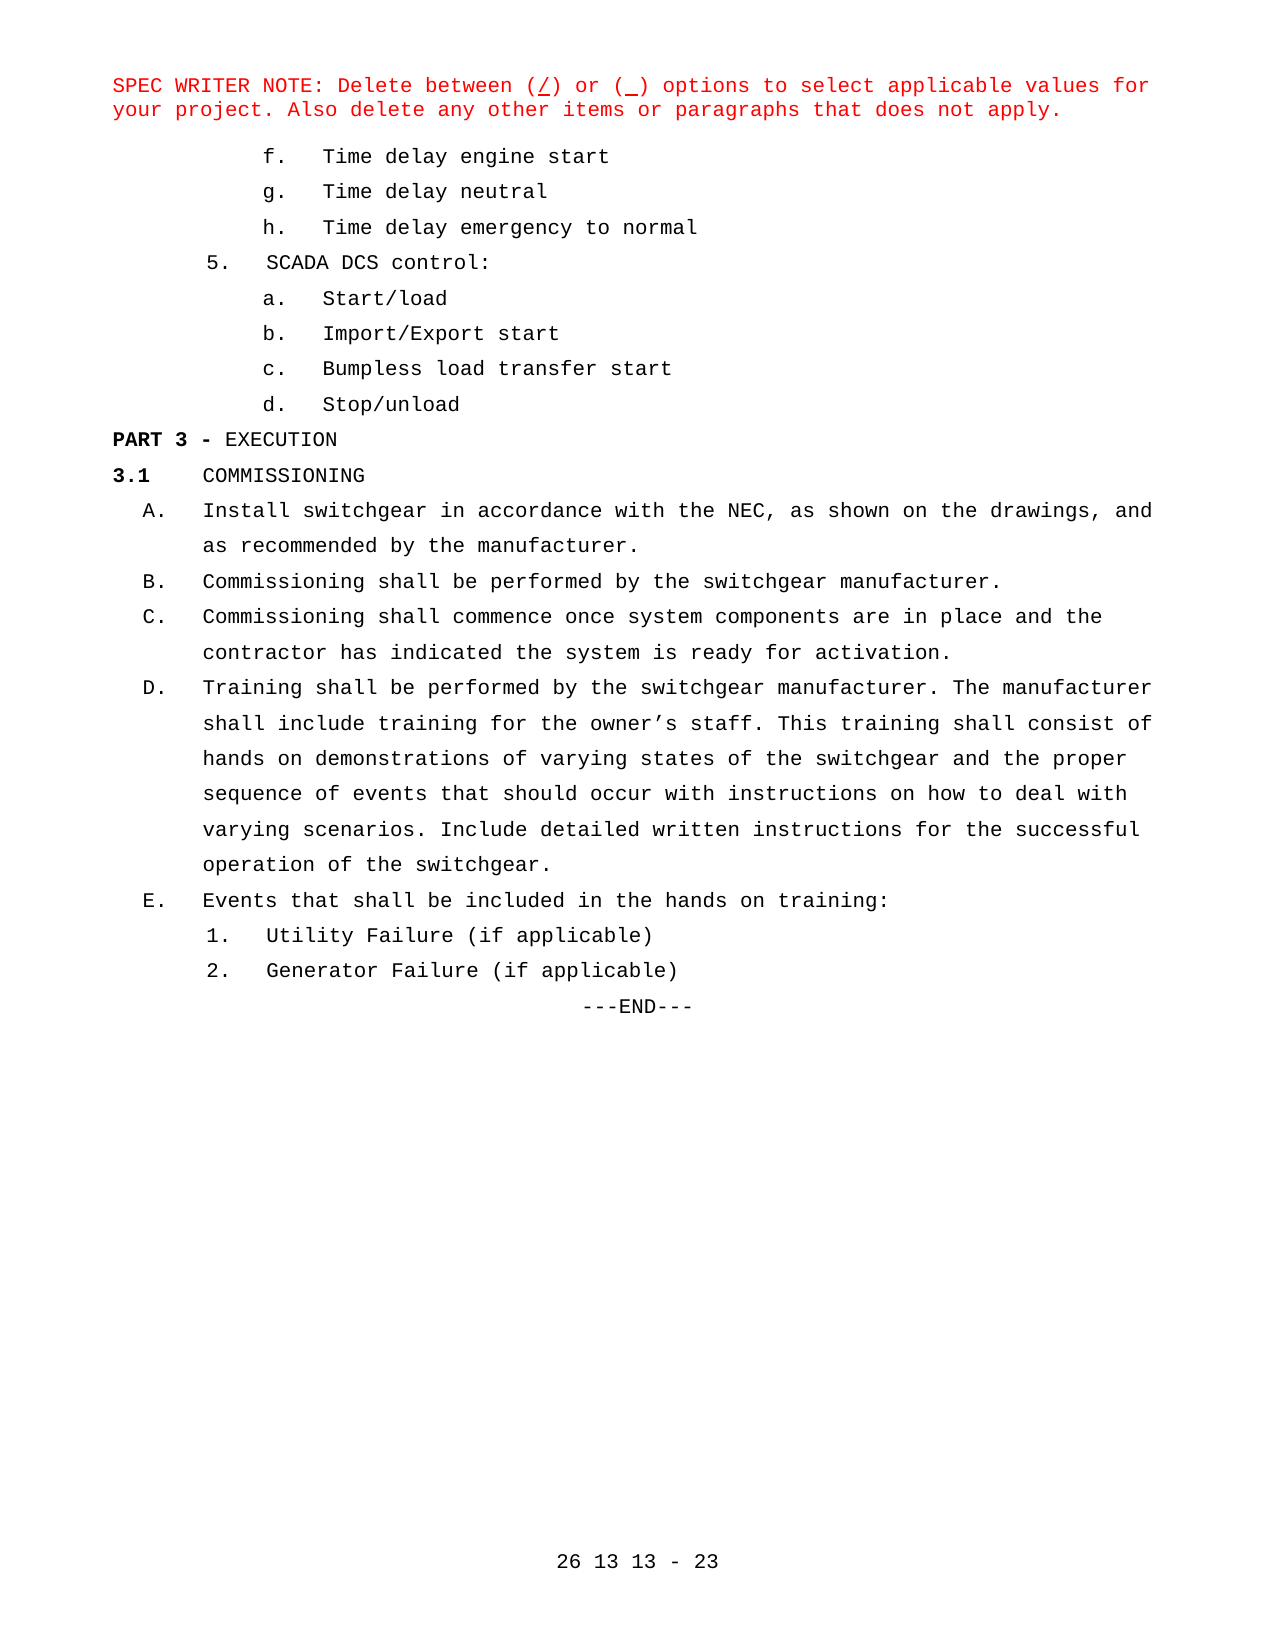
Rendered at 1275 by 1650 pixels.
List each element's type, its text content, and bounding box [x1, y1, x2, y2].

list Time delay engine start [262, 146, 1162, 169]
list Utility Failure (if applicable) [206, 925, 1162, 949]
list Start/load [262, 288, 1162, 311]
list Training shall be performed by the switchgear manufacturer. The manufacturer shall include training for the owner’s staff. This training shall consist of hands on demonstrations of varying states of the switchgear and the proper sequence of events that should occur with instructions on how to deal with varying scenarios. Include detailed written instructions for the successful operation of the switchgear. [142, 677, 1162, 878]
list SCADA DCS control: [206, 252, 1162, 276]
list COMMISSIONING [112, 465, 1162, 488]
list Bumpless load transfer start [262, 358, 1162, 382]
list Generator Failure (if applicable) [206, 961, 1162, 984]
list Commissioning shall be performed by the switchgear manufacturer. [142, 571, 1162, 594]
list Stop/unload [262, 394, 1162, 417]
list Time delay neutral [262, 181, 1162, 205]
list Time delay emergency to normal [262, 217, 1162, 240]
list EXECUTION [112, 429, 1162, 453]
list Install switchgear in accordance with the NEC, as shown on the drawings, and as recommended by the manufacturer. [142, 500, 1162, 559]
list Commissioning shall commence once system components are in place and the contractor has indicated the system is ready for activation. [142, 606, 1162, 665]
list Events that shall be included in the hands on training: [142, 890, 1162, 913]
list Import/Export start [262, 323, 1162, 347]
text ---END--- [112, 996, 1162, 1019]
